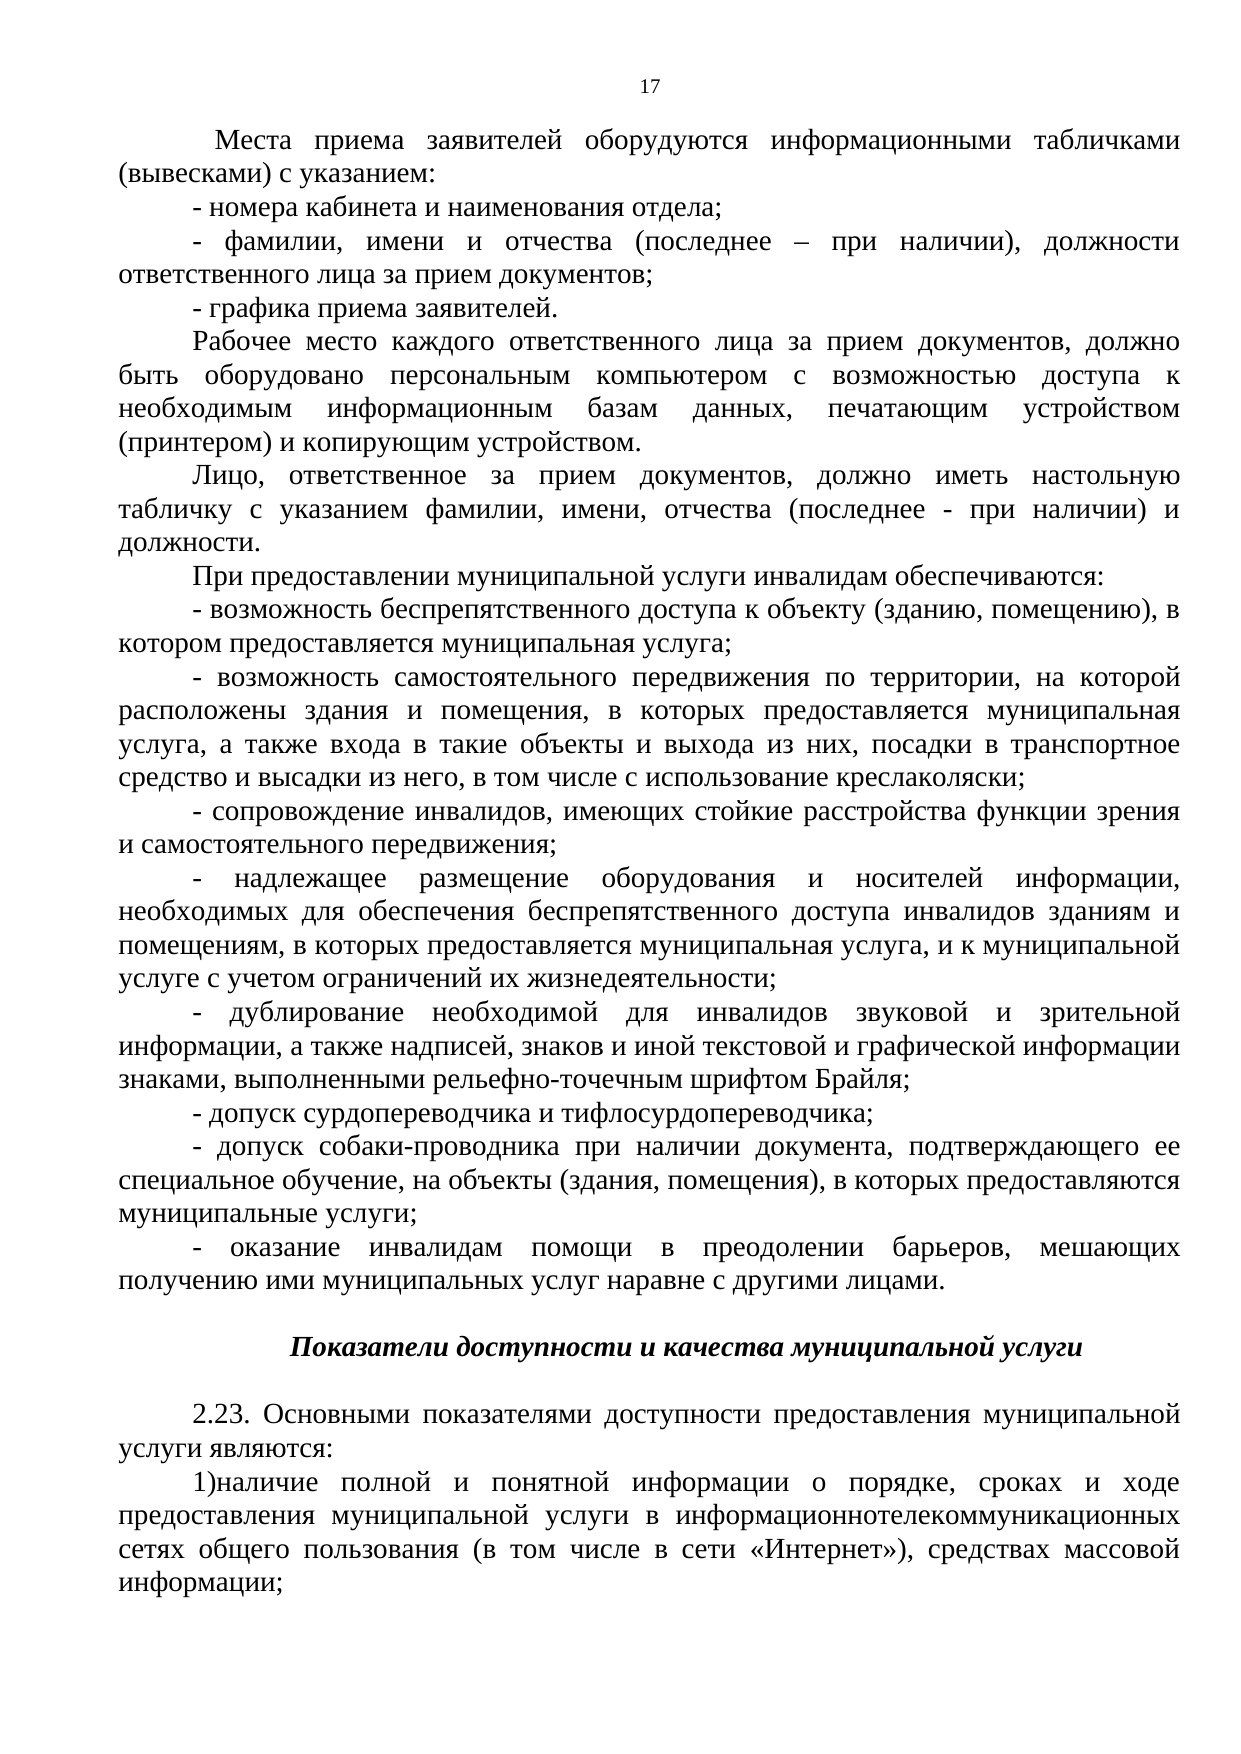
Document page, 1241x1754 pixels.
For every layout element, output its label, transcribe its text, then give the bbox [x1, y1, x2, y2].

text - оказание инвалидам помощи в преодолении барьеров, мешающих получению ими муниципальных услуг наравне с другими лицами. [118, 1229, 1181, 1296]
text - дублирование необходимой для инвалидов звуковой и зрительной информации, а также надписей, знаков и иной текстовой и графической информации знаками, выполненными рельефно-точечным шрифтом Брайля; [118, 994, 1181, 1095]
text Рабочее место каждого ответственного лица за прием документов, должно быть оборудовано персональным компьютером с возможностью доступа к необходимым информационным базам данных, печатающим устройством (принтером) и копирующим устройством. [118, 323, 1181, 457]
text При предоставлении муниципальной услуги инвалидам обеспечиваются: [118, 558, 1181, 592]
text Лицо, ответственное за прием документов, должно иметь настольную табличку с указанием фамилии, имени, отчества (последнее - при наличии) и должности. [118, 457, 1181, 558]
text - возможность самостоятельного передвижения по территории, на которой расположены здания и помещения, в которых предоставляется муниципальная услуга, а также входа в такие объекты и выхода из них, посадки в транспортное средство и высадки из него, в том числе с использование креслаколяски; [118, 659, 1181, 793]
text - допуск сурдопереводчика и тифлосурдопереводчика; [118, 1095, 1181, 1128]
text 2.23. Основными показателями доступности предоставления муниципальной услуги являются: [118, 1397, 1181, 1464]
text - фамилии, имени и отчества (последнее – при наличии), должности ответственного лица за прием документов; [118, 223, 1181, 290]
text - допуск собаки-проводника при наличии документа, подтверждающего ее специальное обучение, на объекты (здания, помещения), в которых предоставляются муниципальные услуги; [118, 1128, 1181, 1229]
text - надлежащее размещение оборудования и носителей информации, необходимых для обеспечения беспрепятственного доступа инвалидов зданиям и помещениям, в которых предоставляется муниципальная услуга, и к муниципальной услуге с учетом ограничений их жизнедеятельности; [118, 860, 1181, 994]
text Места приема заявителей оборудуются информационными табличками (вывесками) с указанием: [118, 122, 1181, 189]
text Показатели доступности и качества муниципальной услуги [118, 1329, 1181, 1363]
text 1)наличие полной и понятной информации о порядке, сроках и ходе предоставления муниципальной услуги в информационнотелекоммуникационных сетях общего пользования (в том числе в сети «Интернет»), средствах массовой информации; [118, 1464, 1181, 1598]
text - возможность беспрепятственного доступа к объекту (зданию, помещению), в котором предоставляется муниципальная услуга; [118, 592, 1181, 659]
text - графика приема заявителей. [118, 290, 1181, 323]
text - номера кабинета и наименования отдела; [118, 189, 1181, 223]
text - сопровождение инвалидов, имеющих стойкие расстройства функции зрения и самостоятельного передвижения; [118, 793, 1181, 860]
